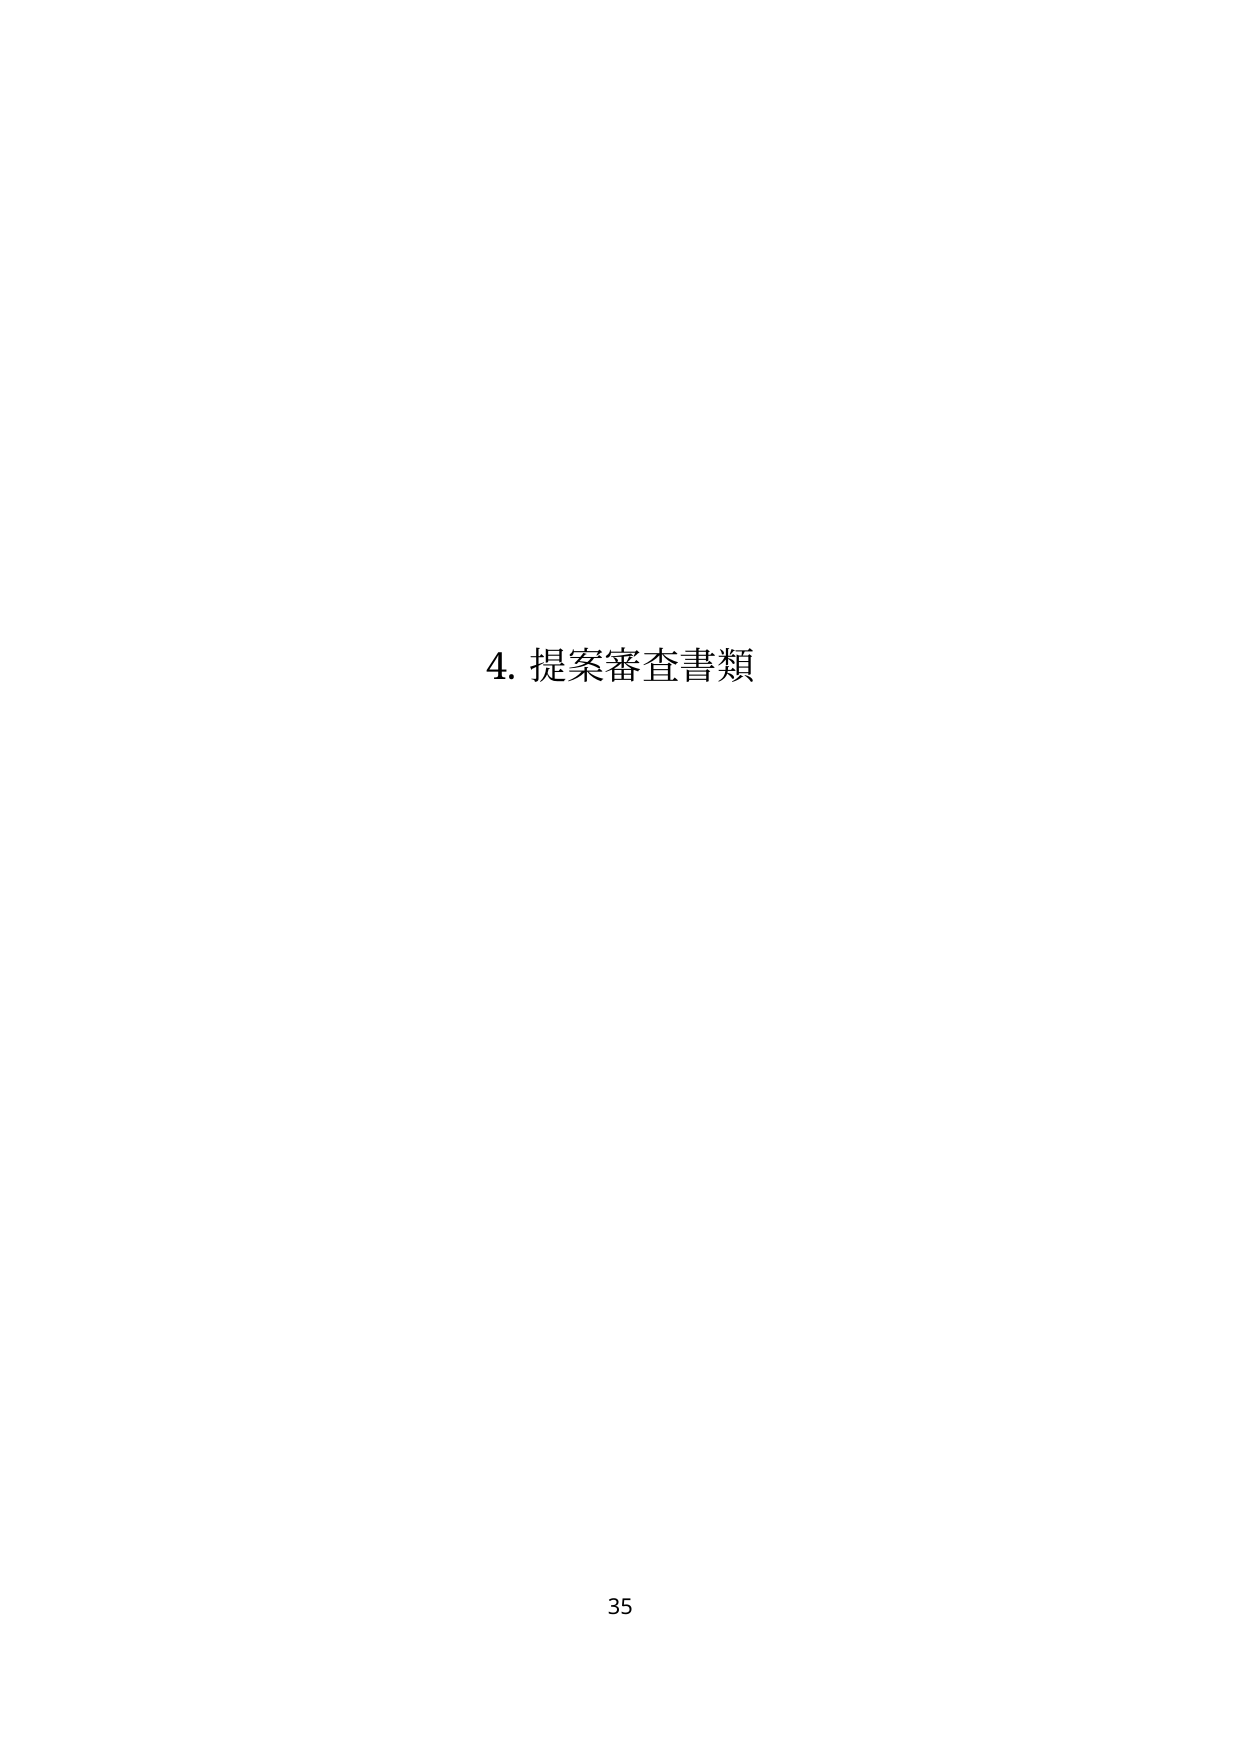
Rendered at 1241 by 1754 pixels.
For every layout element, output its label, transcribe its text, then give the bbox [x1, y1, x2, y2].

subtitle 提案審査書類 [177, 633, 1063, 694]
